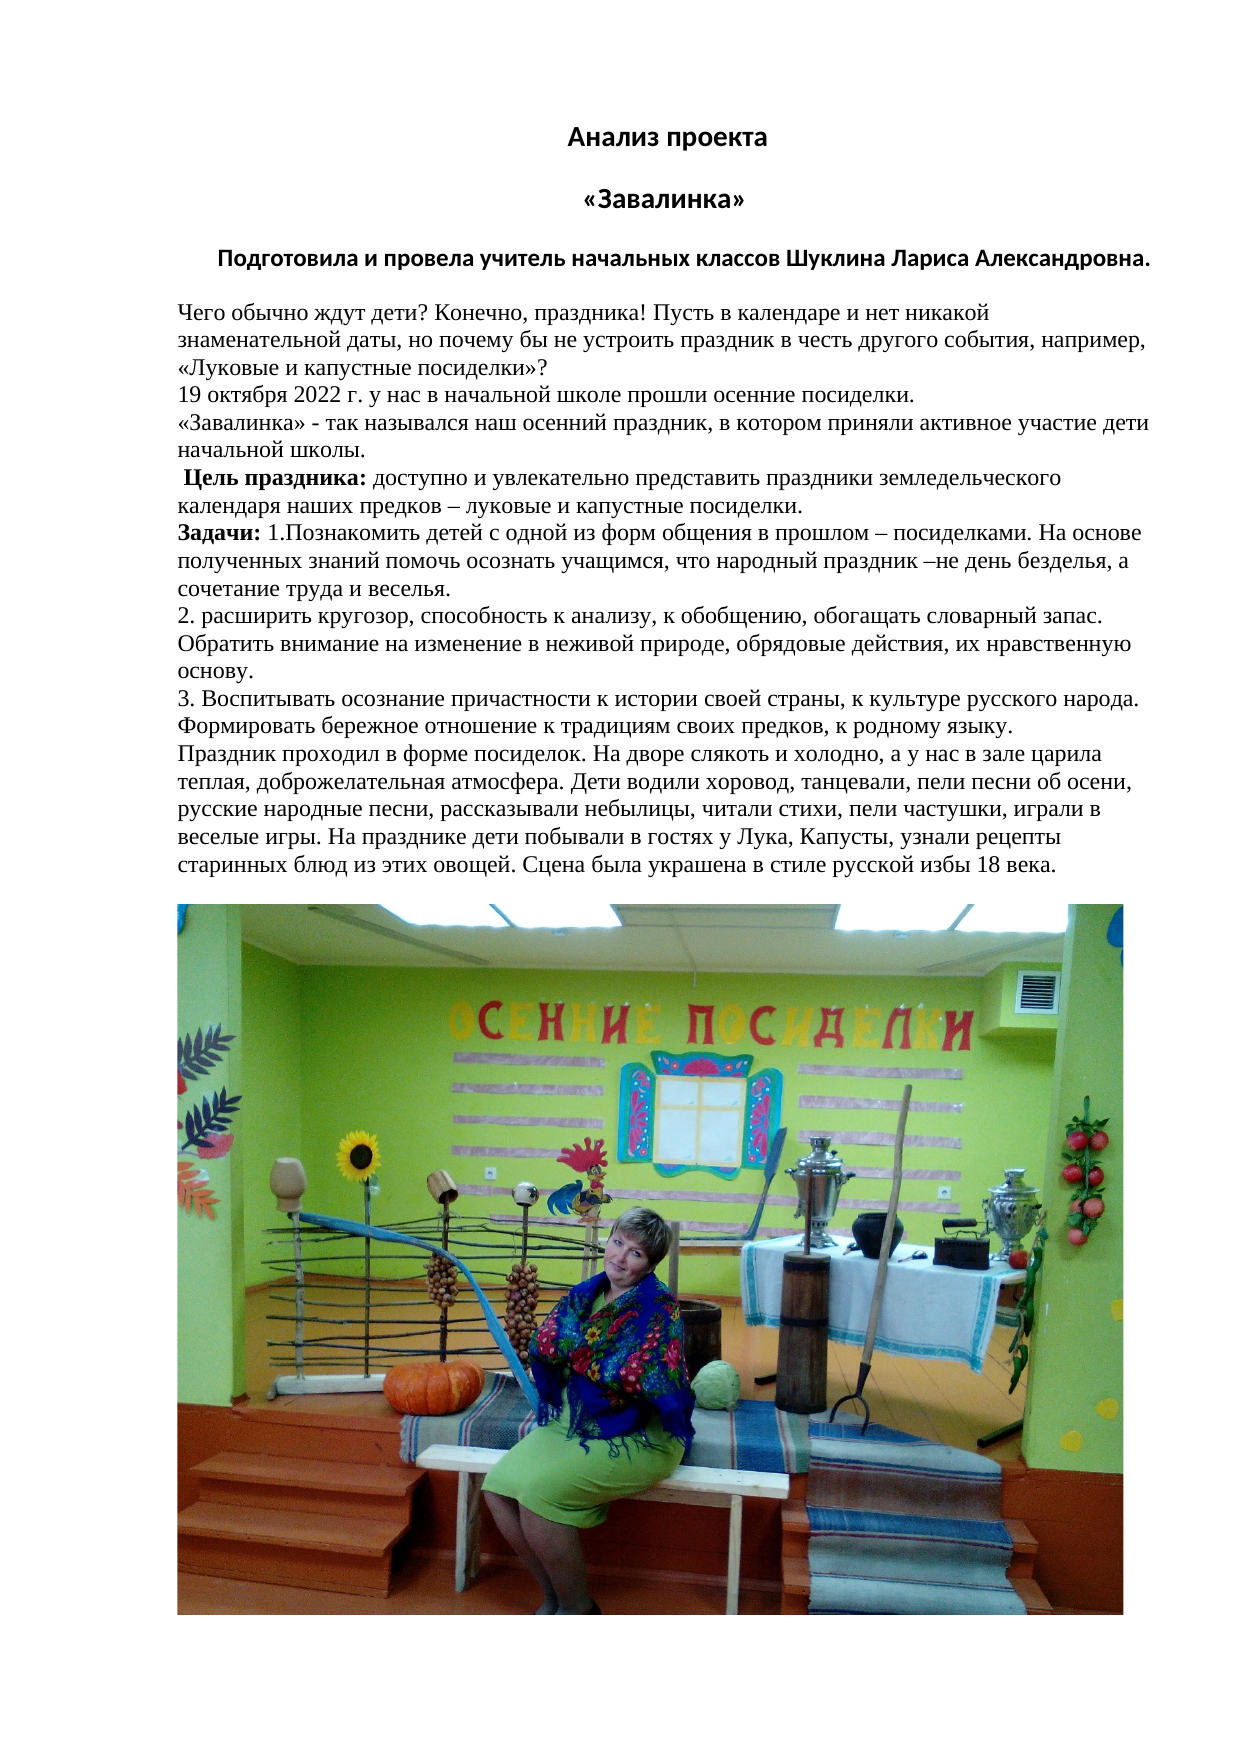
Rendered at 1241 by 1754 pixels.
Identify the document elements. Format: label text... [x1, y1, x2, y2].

text 2. расширить кругозор, способность к анализу, к обобщению, обогащать словарный запас. Обратить внимание на изменение в неживой природе, обрядовые действия, их нравственную основу. [177, 601, 1152, 684]
text Задачи: 1.Познакомить детей с одной из форм общения в прошлом – посиделками. На основе полученных знаний помочь осознать учащимся, что народный праздник –не день безделья, а сочетание труда и веселья. [177, 518, 1152, 601]
text Подготовила и провела учитель начальных классов Шуклина Лариса Александровна. [177, 242, 1152, 272]
text Чего обычно ждут дети? Конечно, праздника! Пусть в календаре и нет никакой знаменательной даты, но почему бы не устроить праздник в честь другого события, например, «Луковые и капустные посиделки»? [177, 297, 1152, 380]
picture [177, 904, 1124, 1615]
text «Завалинка» - так назывался наш осенний праздник, в котором приняли активное участие дети начальной школы. [177, 408, 1152, 463]
text Праздник проходил в форме посиделок. На дворе слякоть и холодно, а у нас в зале царила теплая, доброжелательная атмосфера. Дети водили хоровод, танцевали, пели песни об осени, русские народные песни, рассказывали небылицы, читали стихи, пели частушки, играли в веселые игры. На празднике дети побывали в гостях у Лука, Капусты, узнали рецепты старинных блюд из этих овощей. Сцена была украшена в стиле русской избы 18 века. [177, 739, 1152, 877]
text 19 октября 2022 г. у нас в начальной школе прошли осенние посиделки. [177, 380, 1152, 408]
text Цель праздника: доступно и увлекательно представить праздники земледельческого календаря наших предков – луковые и капустные посиделки. [177, 463, 1152, 518]
text «Завалинка» [177, 180, 1152, 216]
text 3. Воспитывать осознание причастности к истории своей страны, к культуре русского народа. Формировать бережное отношение к традициям своих предков, к родному языку. [177, 684, 1152, 739]
text Анализ проекта [177, 118, 1152, 154]
